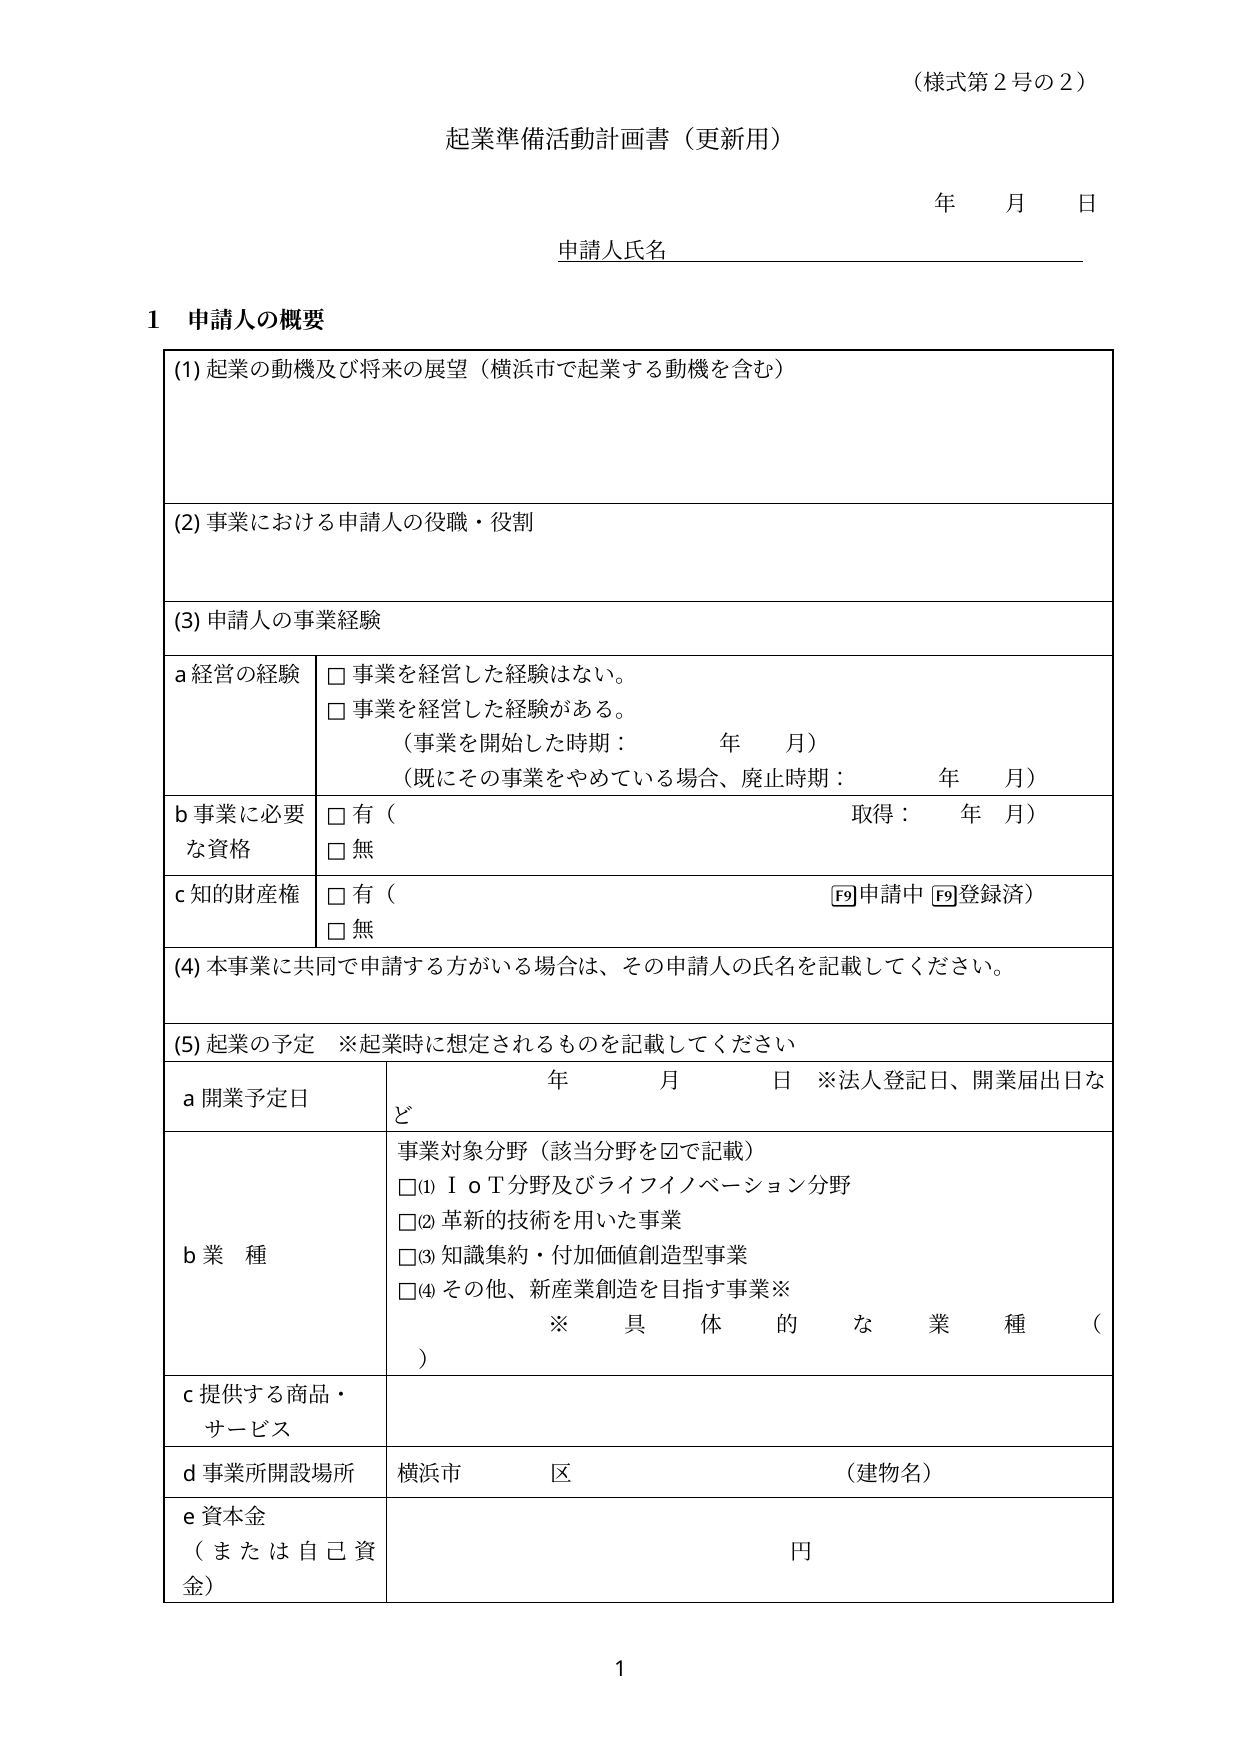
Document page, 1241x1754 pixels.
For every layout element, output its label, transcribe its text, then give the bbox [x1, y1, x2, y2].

table_cell 円 [387, 1498, 877, 1602]
table_cell b 業 種 [165, 1132, 386, 1375]
table_cell (2) 事業における申請人の役職・役割 [165, 504, 1112, 601]
table_cell (5) 起業の予定 ※起業時に想定されるものを記載してください [165, 1024, 1112, 1061]
table_cell c 知的財産権 [165, 876, 315, 947]
text 起業準備活動計画書（更新用） [142, 103, 1098, 172]
table_cell b事業に必要な資格 [165, 796, 315, 874]
text 申請人氏名 [557, 232, 1098, 267]
text 年 月 日 [142, 185, 1098, 219]
table_cell 年 月 日 ※法人登記日、開業届出日など [387, 1062, 1112, 1131]
table_cell 事業対象分野（該当分野を☑で記載） □⑴ ＩoＴ分野及びライフイノベーション分野 □⑵ 革新的技術を用いた事業 □⑶ 知識集約・付加価値創造型事業 □⑷ その他、新産業創造を目指す事業※ ※具体的な業種（ ） [387, 1132, 1112, 1375]
table_cell a経営の経験 [165, 656, 315, 794]
table_cell 横浜市 区 （建物名） [387, 1447, 1112, 1497]
table_cell □ 有（ 取得： 年 月） □ 無 [317, 796, 1112, 874]
table_cell e 資本金 （または自己資金） [165, 1498, 386, 1602]
table_cell c 提供する商品・ サービス [165, 1376, 386, 1446]
table_cell □ 事業を経営した経験はない。 □ 事業を経営した経験がある。 （事業を開始した時期： 年 月） （既にその事業をやめている場合、廃止時期： 年 月） [317, 656, 1112, 794]
table_cell □ 有（ 申請中 登録済） □ 無 [317, 876, 1112, 947]
table_cell a 開業予定日 [165, 1062, 386, 1131]
table_header (1) 起業の動機及び将来の展望（横浜市で起業する動機を含む） [165, 351, 1112, 502]
text １ 申請人の概要 [142, 301, 1098, 336]
table_cell d 事業所開設場所 [165, 1447, 386, 1497]
table_cell [877, 1498, 1112, 1602]
table_cell (3) 申請人の事業経験 [165, 602, 1112, 655]
table_cell (4) 本事業に共同で申請する方がいる場合は、その申請人の氏名を記載してください。 [165, 948, 1112, 1023]
table_cell [387, 1376, 1112, 1446]
